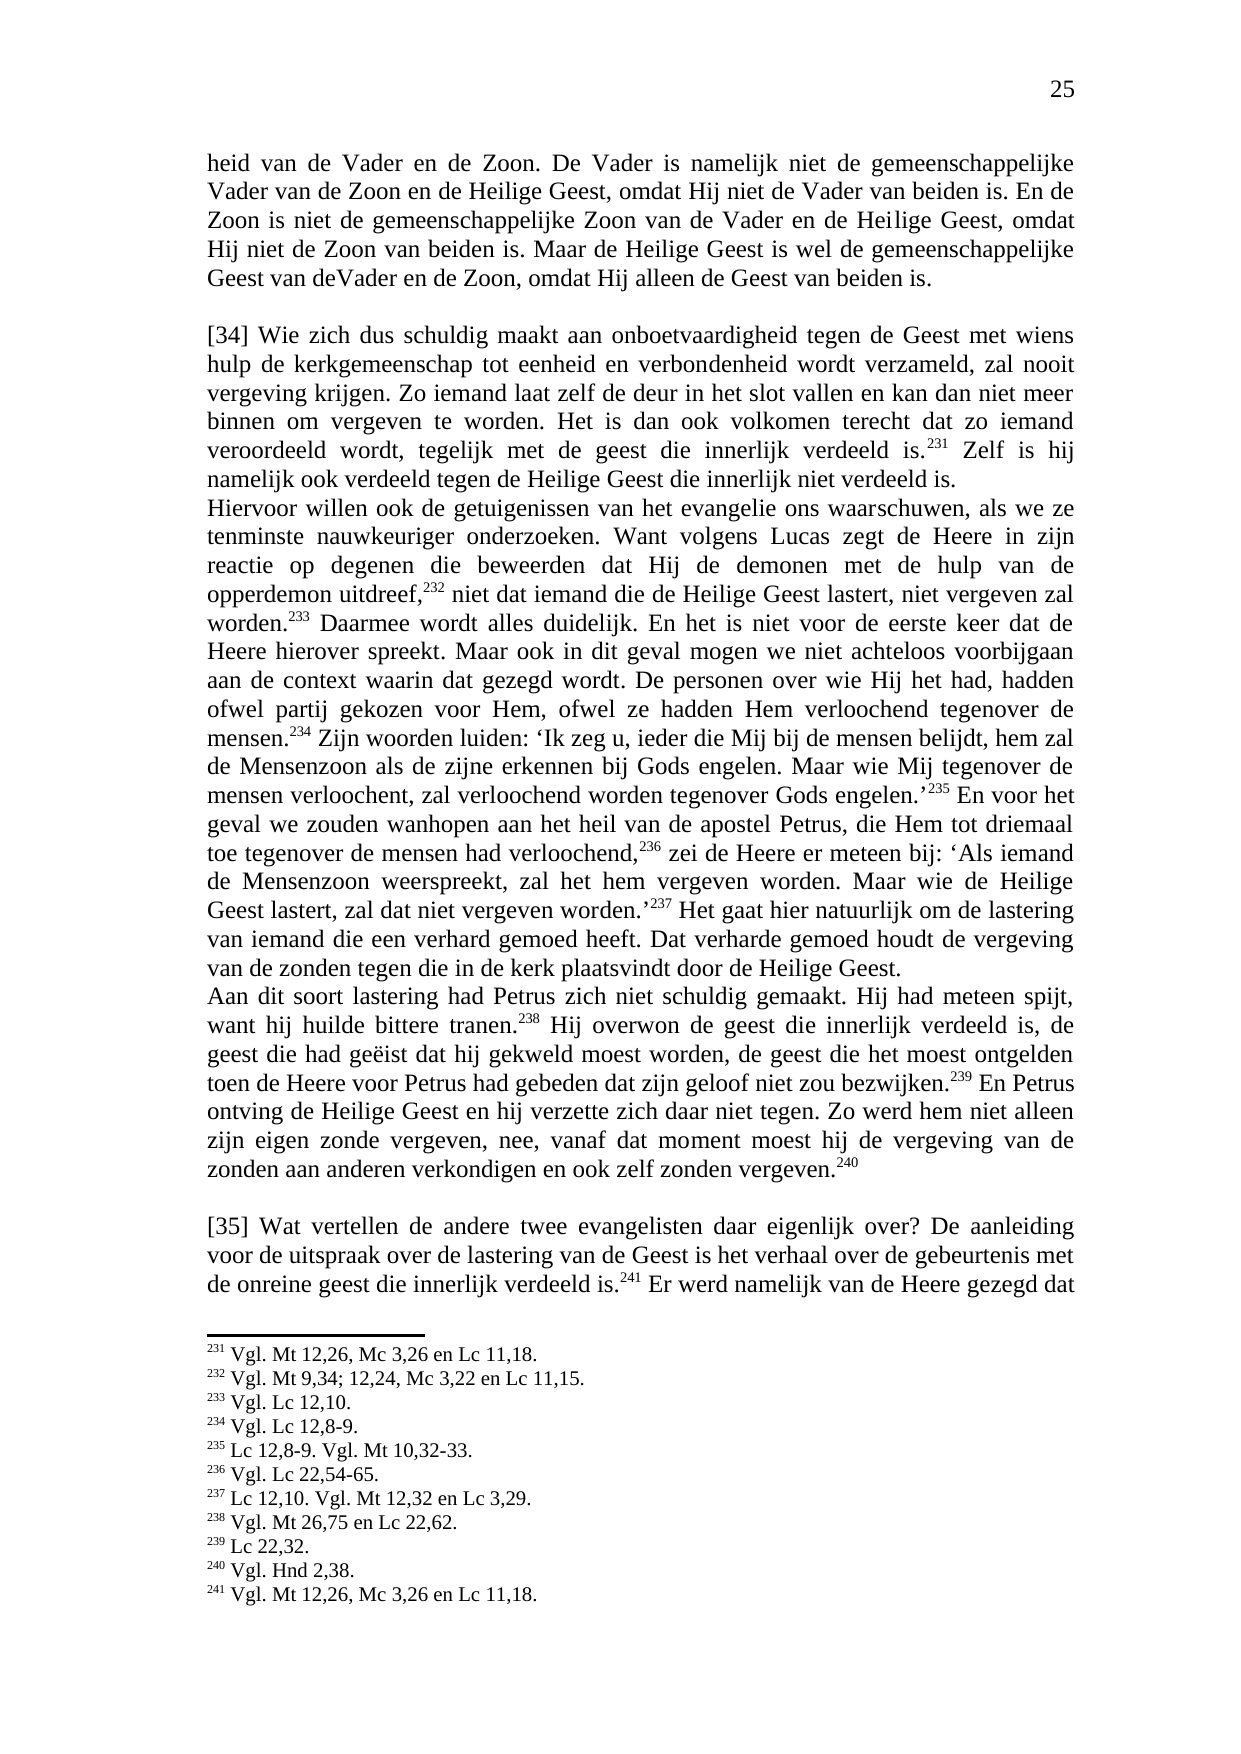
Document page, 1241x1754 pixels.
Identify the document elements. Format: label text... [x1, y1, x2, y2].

text Aan dit soort lastering had Petrus zich niet schuldig gemaakt. Hij had meteen spijt, want hij huilde bittere tranen. Hij overwon de geest die innerlijk verdeeld is, de geest die had geëist dat hij gekweld moest worden, de geest die het moest ontgelden toen de Heere voor Petrus had gebeden dat zijn geloof niet zou bezwijken. En Petrus ontving de Heilige Geest en hij verzette zich daar niet tegen. Zo werd hem niet alleen zijn eigen zonde vergeven, nee, vanaf dat moment moest hij de vergeving van de zonden aan anderen verkondigen en ook zelf zonden vergeven. [207, 981, 1075, 1183]
text Hiervoor willen ook de getuigenissen van het evangelie ons waarschuwen, als we ze tenminste nauwkeuriger onderzoeken. Want volgens Lucas zegt de Heere in zijn reactie op degenen die beweerden dat Hij de demonen met de hulp van de opperdemon uitdreef, niet dat iemand die de Heilige Geest lastert, niet vergeven zal worden. Daarmee wordt alles duidelijk. En het is niet voor de eerste keer dat de Heere hierover spreekt. Maar ook in dit geval mogen we niet achteloos voorbijgaan aan de context waarin dat gezegd wordt. De personen over wie Hij het had, hadden ofwel partij gekozen voor Hem, ofwel ze hadden Hem verloochend tegenover de mensen. Zijn woorden luiden: ‘Ik zeg u, ieder die Mij bij de mensen belijdt, hem zal de Mensenzoon als de zijne erkennen bij Gods engelen. Maar wie Mij tegenover de mensen verloochent, zal verloochend worden tegenover Gods engelen.’ En voor het geval we zouden wanhopen aan het heil van de apostel Petrus, die Hem tot driemaal toe tegenover de mensen had verloochend, zei de Heere er meteen bij: ‘Als iemand de Mensenzoon weerspreekt, zal het hem vergeven worden. Maar wie de Heilige Geest lastert, zal dat niet vergeven worden.’ Het gaat hier natuurlijk om de lastering van iemand die een verhard gemoed heeft. Dat verharde gemoed houdt de vergeving van de zonden tegen die in de kerk plaatsvindt door de Heilige Geest. [207, 493, 1075, 981]
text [207, 1211, 1075, 1298]
text [34] Wie zich dus schuldig maakt aan onboetvaardigheid tegen de Geest met wiens hulp de kerkgemeenschap tot eenheid en verbondenheid wordt verzameld, zal nooit vergeving krijgen. Zo iemand laat zelf de deur in het slot vallen en kan dan niet meer binnen om vergeven te worden. Het is dan ook volkomen terecht dat zo iemand veroordeeld wordt, tegelijk met de geest die innerlijk verdeeld is. Zelf is hij namelijk ook verdeeld tegen de Heilige Geest die innerlijk niet verdeeld is. [207, 320, 1075, 493]
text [207, 148, 1075, 291]
